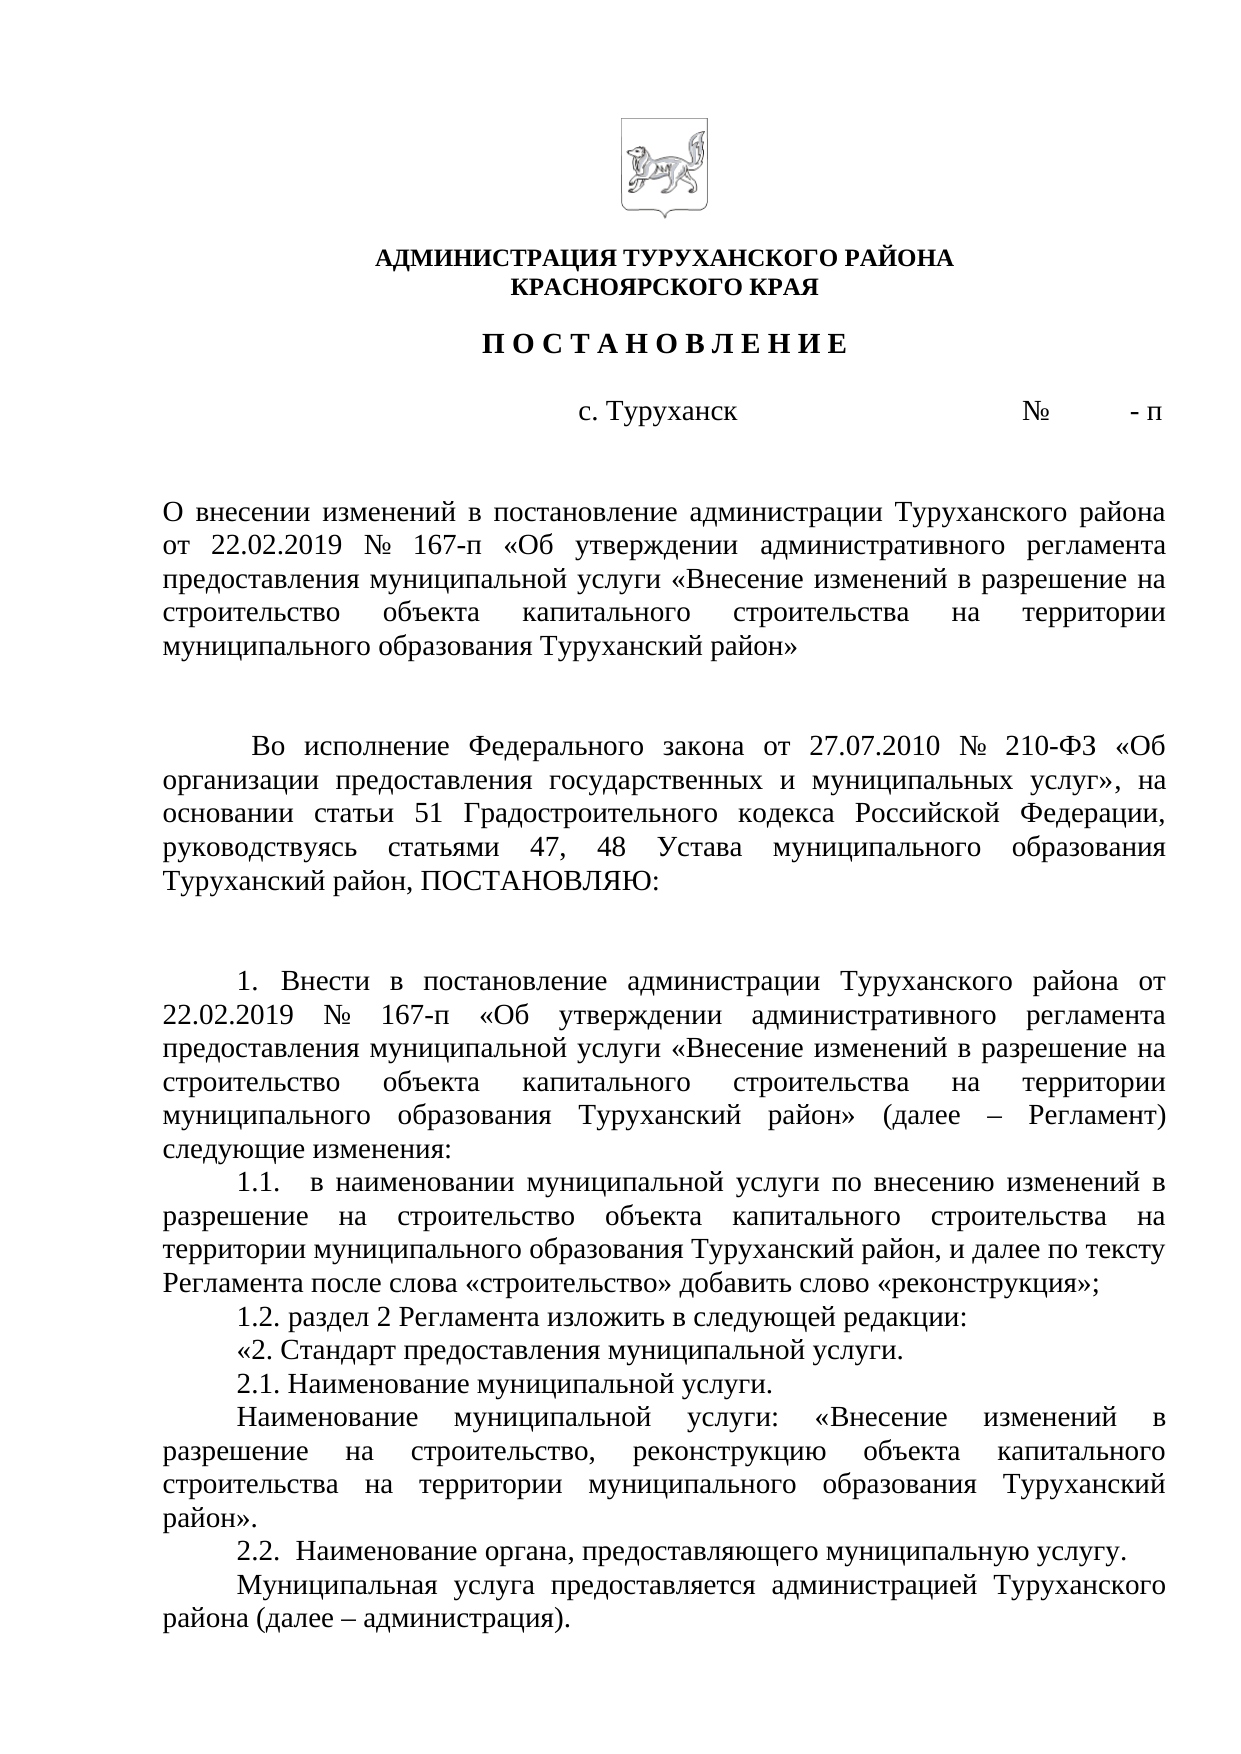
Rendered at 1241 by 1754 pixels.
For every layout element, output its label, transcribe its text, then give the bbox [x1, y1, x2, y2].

text 2.1. Наименование муниципальной услуги. [162, 1366, 1167, 1399]
text АДМИНИСТРАЦИЯ ТУРУХАНСКОГО РАЙОНА [162, 243, 1167, 272]
text Во исполнение Федерального закона от 27.07.2010 № 210-ФЗ «Об организации предоставления государственных и муниципальных услуг», на основании статьи 51 Градостроительного кодекса Российской Федерации, руководствуясь статьями 47, 48 Устава муниципального образования Туруханский район, ПОСТАНОВЛЯЮ: [162, 728, 1167, 896]
text с. Туруханск № - п [162, 393, 1167, 427]
text О внесении изменений в постановление администрации Туруханского района от 22.02.2019 № 167-п «Об утверждении административного регламента предоставления муниципальной услуги «Внесение изменений в разрешение на строительство объекта капитального строительства на территории муниципального образования Туруханский район» [162, 494, 1167, 661]
text Наименование муниципальной услуги: «Внесение изменений в разрешение на строительство, реконструкцию объекта капитального строительства на территории муниципального образования Туруханский район». [162, 1399, 1167, 1533]
text П О С Т А Н О В Л Е Н И Е [162, 326, 1167, 359]
text КРАСНОЯРСКОГО КРАЯ [162, 272, 1167, 301]
text «2. Стандарт предоставления муниципальной услуги. [162, 1332, 1167, 1366]
text Муниципальная услуга предоставляется администрацией Туруханского района (далее – администрация). [162, 1567, 1167, 1634]
list раздел 2 Регламента изложить в следующей редакции: [162, 1299, 1167, 1332]
picture [621, 118, 708, 220]
list в наименовании муниципальной услуги по внесению изменений в разрешение на строительство объекта капитального строительства на территории муниципального образования Туруханский район, и далее по тексту Регламента после слова «строительство» добавить слово «реконструкция»; [162, 1164, 1167, 1299]
list Внести в постановление администрации Туруханского района от 22.02.2019 № 167-п «Об утверждении административного регламента предоставления муниципальной услуги «Внесение изменений в разрешение на строительство объекта капитального строительства на территории муниципального образования Туруханский район» (далее – Регламент) следующие изменения: [162, 963, 1167, 1164]
text 2.2. Наименование органа, предоставляющего муниципальную услугу. [236, 1533, 1167, 1567]
